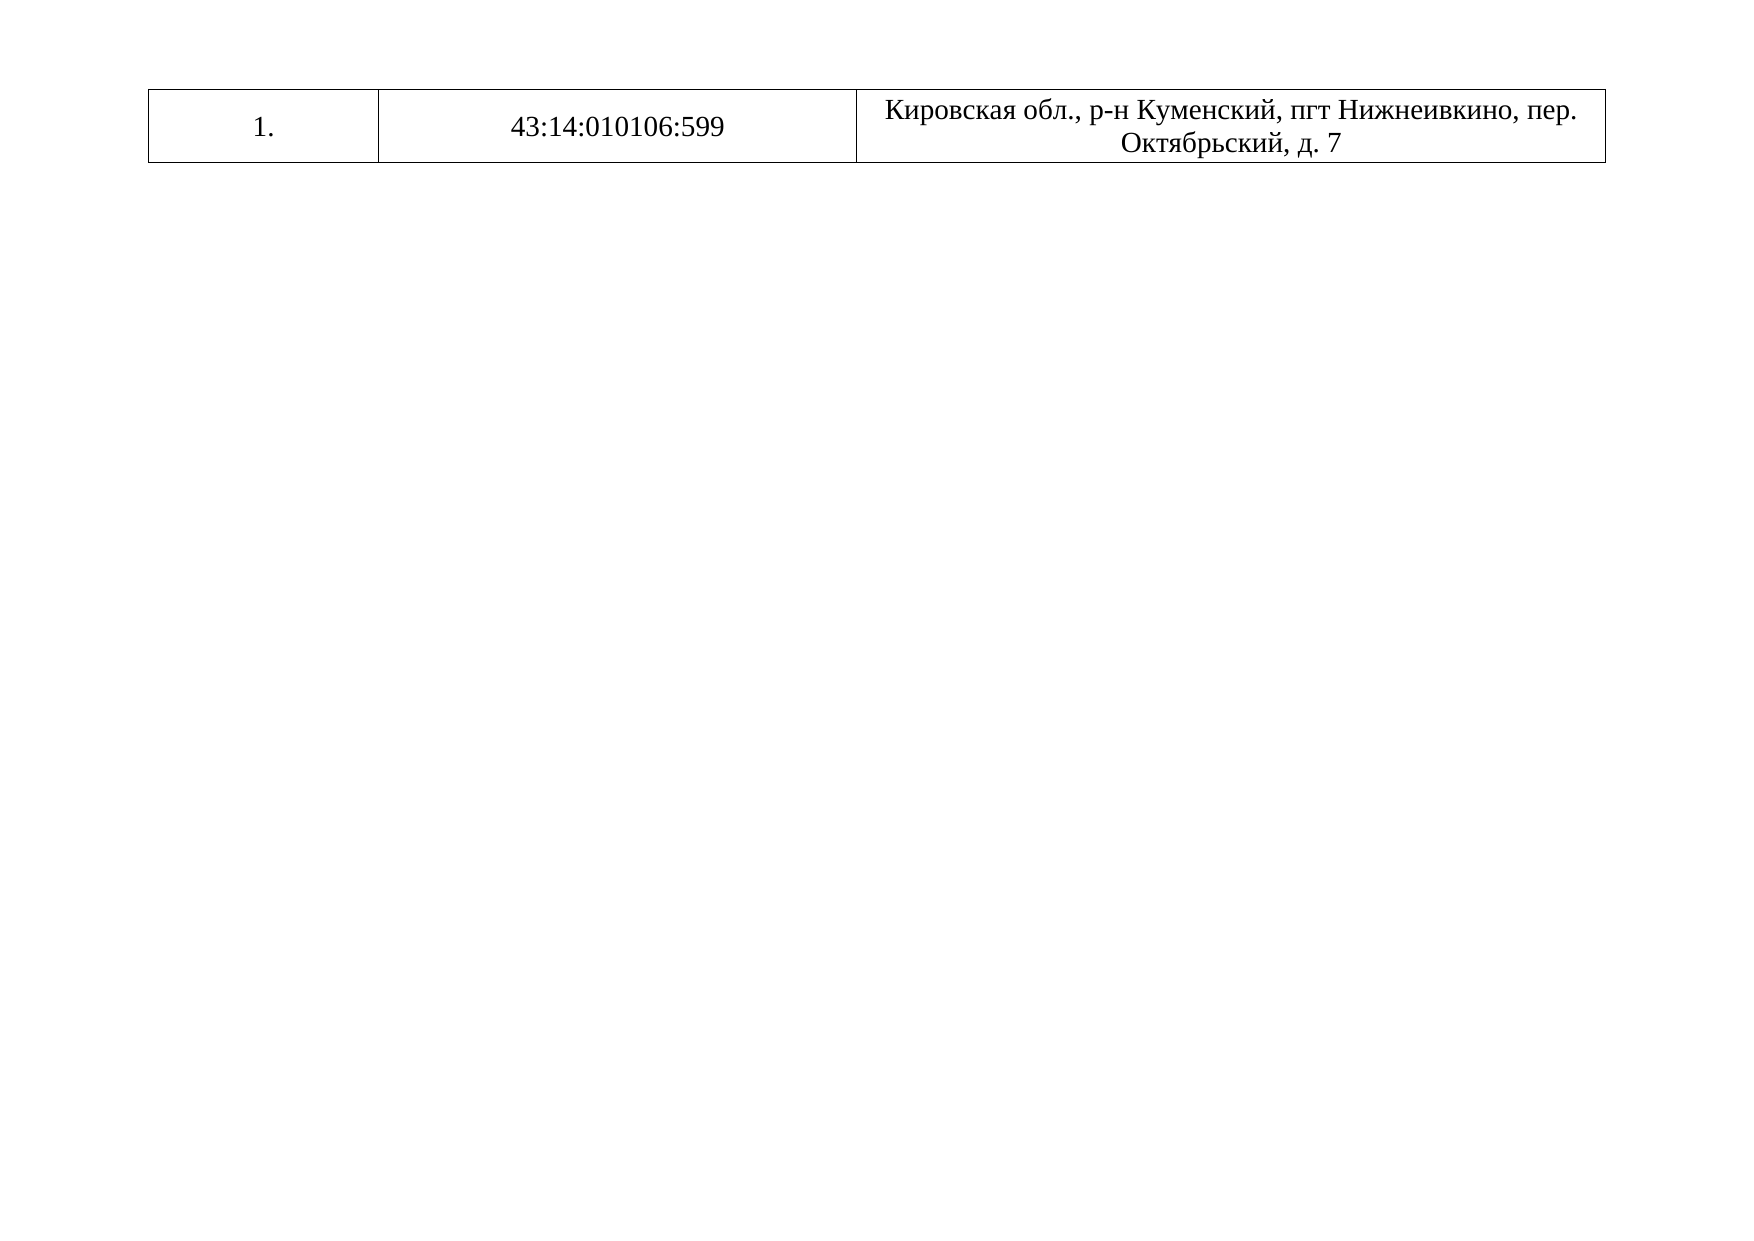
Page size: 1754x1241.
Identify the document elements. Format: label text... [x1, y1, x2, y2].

table_cell 1. [149, 90, 378, 162]
table_cell 43:14:010106:599 [379, 90, 856, 162]
table_cell Кировская обл., р-н Куменский, пгт Нижнеивкино, пер. Октябрьский, д. 7 [857, 90, 1605, 162]
